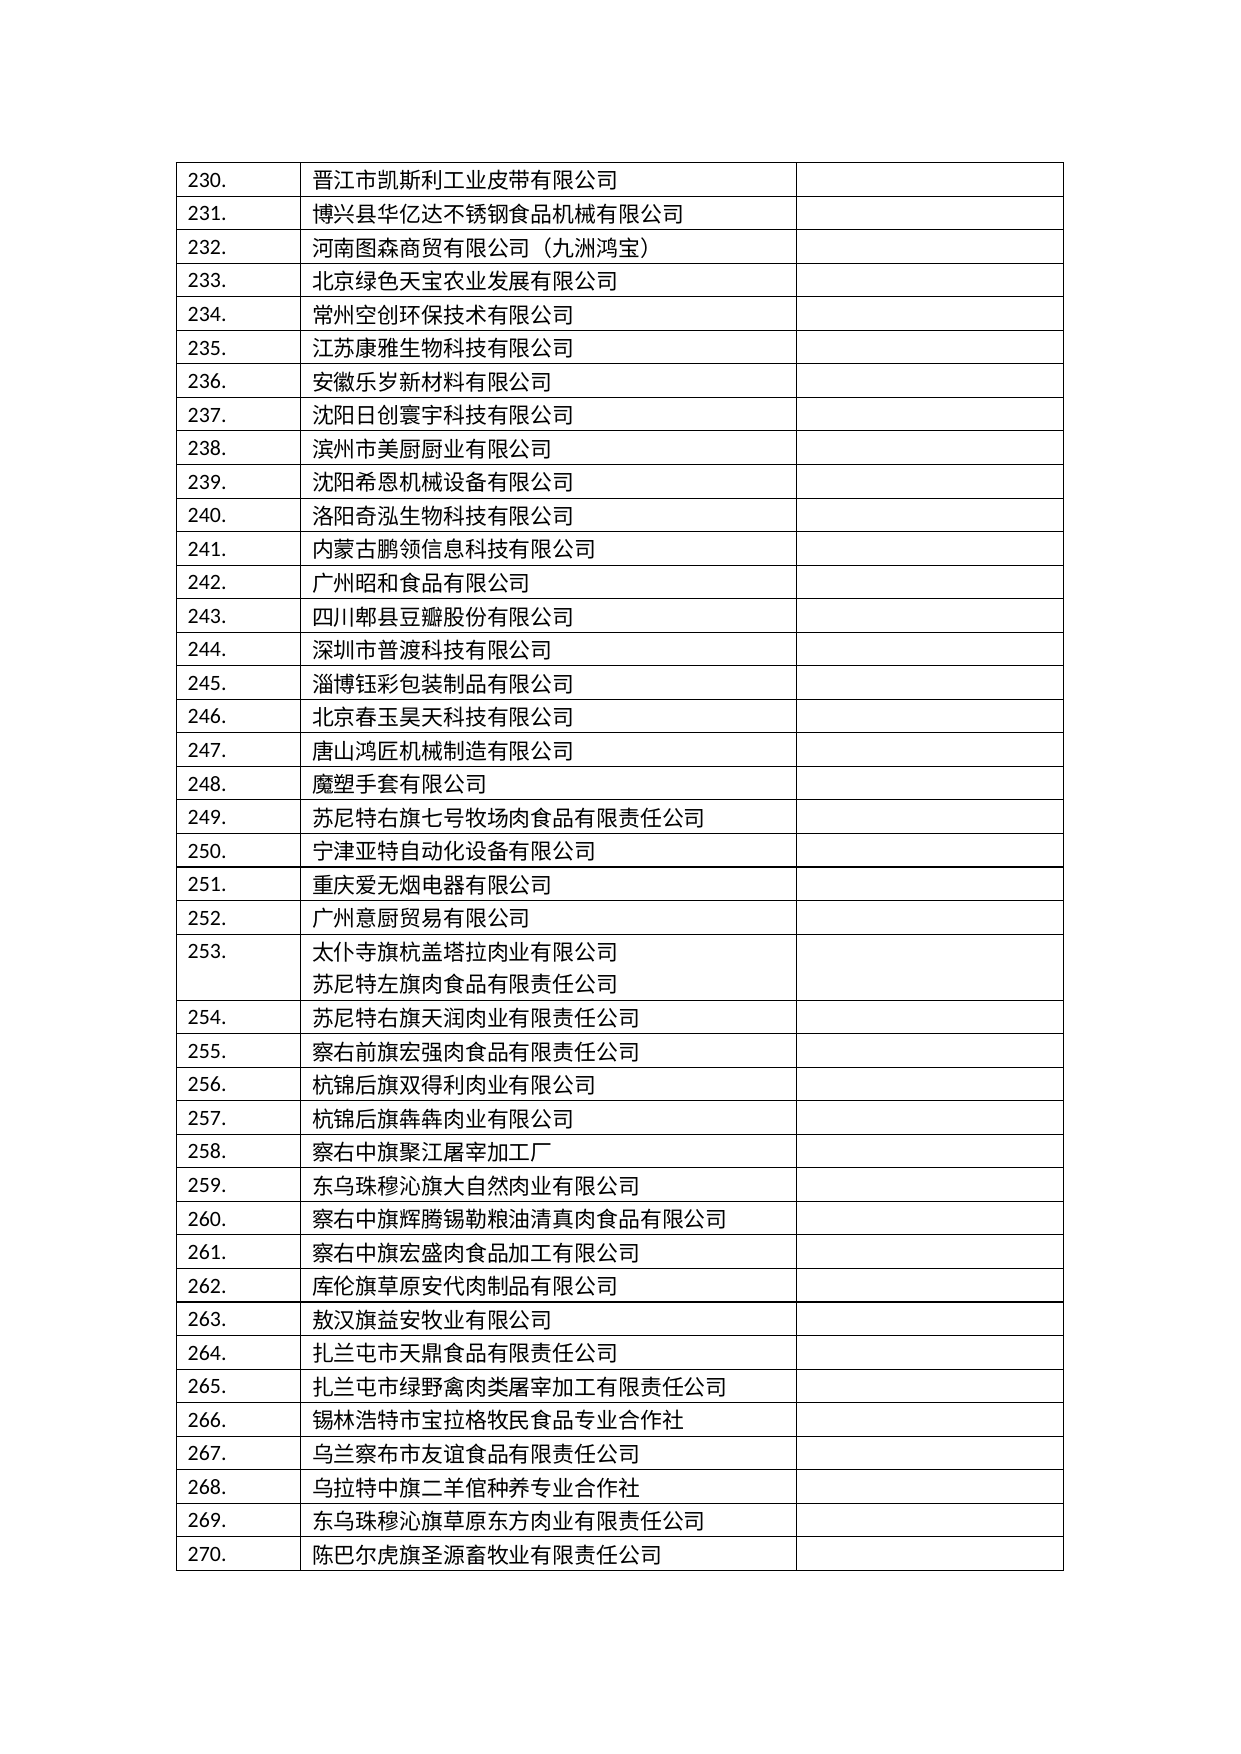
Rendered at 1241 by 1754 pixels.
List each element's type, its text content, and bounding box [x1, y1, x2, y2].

table_cell [177, 1135, 300, 1167]
table_cell 北京绿色天宝农业发展有限公司 [301, 264, 796, 296]
table_cell [177, 1068, 300, 1100]
table_cell [177, 666, 300, 699]
table_cell 杭锦后旗犇犇肉业有限公司 [301, 1101, 796, 1134]
table_cell [177, 700, 300, 732]
table_cell 察右中旗宏盛肉食品加工有限公司 [301, 1235, 796, 1268]
table_cell 沈阳日创寰宇科技有限公司 [301, 398, 796, 430]
table_cell [797, 1269, 1063, 1301]
table_cell [177, 465, 300, 497]
table_cell 晋江市凯斯利工业皮带有限公司 [301, 163, 796, 196]
table_cell 江苏康雅生物科技有限公司 [301, 331, 796, 363]
table_cell 广州意厨贸易有限公司 [301, 901, 796, 933]
table_cell 库伦旗草原安代肉制品有限公司 [301, 1269, 796, 1301]
table_cell 太仆寺旗杭盖塔拉肉业有限公司 苏尼特左旗肉食品有限责任公司 [301, 935, 796, 999]
table_cell 扎兰屯市绿野禽肉类屠宰加工有限责任公司 [301, 1370, 796, 1402]
table_cell [177, 1034, 300, 1067]
table_cell 苏尼特右旗七号牧场肉食品有限责任公司 [301, 800, 796, 833]
table_cell 北京春玉昊天科技有限公司 [301, 700, 796, 732]
table_cell [797, 297, 1063, 330]
table_cell [797, 1034, 1063, 1067]
table_cell 东乌珠穆沁旗草原东方肉业有限责任公司 [301, 1504, 796, 1536]
table_cell [177, 1235, 300, 1268]
table_cell [177, 1437, 300, 1469]
table_cell [177, 1001, 300, 1033]
table_cell [797, 1470, 1063, 1503]
table_cell 沈阳希恩机械设备有限公司 [301, 465, 796, 497]
table_cell [177, 364, 300, 397]
table_cell [177, 1101, 300, 1134]
table_cell [797, 700, 1063, 732]
table_cell [797, 1537, 1063, 1570]
table_cell [797, 431, 1063, 464]
table_cell [797, 1168, 1063, 1201]
table_cell 河南图森商贸有限公司（九洲鸿宝） [301, 230, 796, 263]
table_cell [177, 599, 300, 632]
table_cell [797, 1135, 1063, 1167]
table_cell [797, 1303, 1063, 1335]
table_cell [797, 599, 1063, 632]
table_cell [797, 800, 1063, 833]
table_cell [177, 1202, 300, 1234]
table_cell 淄博钰彩包装制品有限公司 [301, 666, 796, 699]
table_cell [177, 1537, 300, 1570]
table_cell [797, 230, 1063, 263]
table_cell [797, 633, 1063, 665]
table_cell [797, 767, 1063, 799]
table_cell [177, 532, 300, 564]
table_cell [797, 868, 1063, 900]
table_cell [797, 935, 1063, 999]
table_cell [797, 465, 1063, 497]
table_cell [177, 431, 300, 464]
table_cell 苏尼特右旗天润肉业有限责任公司 [301, 1001, 796, 1033]
table_cell [797, 1235, 1063, 1268]
table_cell 宁津亚特自动化设备有限公司 [301, 834, 796, 866]
table_cell 魔塑手套有限公司 [301, 767, 796, 799]
table_cell [177, 398, 300, 430]
table_cell [797, 264, 1063, 296]
table_cell [177, 331, 300, 363]
table_cell [797, 1202, 1063, 1234]
table_cell [177, 935, 300, 999]
table_cell 乌拉特中旗二羊倌种养专业合作社 [301, 1470, 796, 1503]
table_cell [177, 1504, 300, 1536]
table_cell 四川郫县豆瓣股份有限公司 [301, 599, 796, 632]
table_cell [177, 197, 300, 229]
table_cell 常州空创环保技术有限公司 [301, 297, 796, 330]
table_cell [177, 163, 300, 196]
table_cell [797, 1403, 1063, 1436]
table_cell [177, 1403, 300, 1436]
table_cell 乌兰察布市友谊食品有限责任公司 [301, 1437, 796, 1469]
table_cell [177, 230, 300, 263]
table_cell [177, 733, 300, 766]
table_cell 博兴县华亿达不锈钢食品机械有限公司 [301, 197, 796, 229]
table_cell 锡林浩特市宝拉格牧民食品专业合作社 [301, 1403, 796, 1436]
table_cell [797, 733, 1063, 766]
table_cell 陈巴尔虎旗圣源畜牧业有限责任公司 [301, 1537, 796, 1570]
table_cell [177, 264, 300, 296]
table_cell 扎兰屯市天鼎食品有限责任公司 [301, 1336, 796, 1368]
table_cell 杭锦后旗双得利肉业有限公司 [301, 1068, 796, 1100]
table_cell [797, 1101, 1063, 1134]
table_cell [797, 901, 1063, 933]
table_cell [797, 364, 1063, 397]
table_cell 敖汉旗益安牧业有限公司 [301, 1303, 796, 1335]
table_cell [177, 868, 300, 900]
table_cell [177, 1303, 300, 1335]
table_cell [797, 1504, 1063, 1536]
table_cell [797, 1370, 1063, 1402]
table_cell [797, 532, 1063, 564]
table_cell [177, 834, 300, 866]
table_cell [177, 499, 300, 531]
table_cell [797, 1068, 1063, 1100]
table_cell [177, 297, 300, 330]
table_cell [177, 633, 300, 665]
table_cell 察右中旗辉腾锡勒粮油清真肉食品有限公司 [301, 1202, 796, 1234]
table_cell [177, 1470, 300, 1503]
table_cell 重庆爱无烟电器有限公司 [301, 868, 796, 900]
table_cell [797, 163, 1063, 196]
table_cell [797, 398, 1063, 430]
table_cell 安徽乐岁新材料有限公司 [301, 364, 796, 397]
table_cell [797, 499, 1063, 531]
table_cell [177, 901, 300, 933]
table_cell [177, 800, 300, 833]
table_cell [177, 767, 300, 799]
table_cell [797, 566, 1063, 598]
table_cell [797, 834, 1063, 866]
table_cell [177, 566, 300, 598]
table_cell [797, 1437, 1063, 1469]
table_cell 内蒙古鹏领信息科技有限公司 [301, 532, 796, 564]
table_cell 深圳市普渡科技有限公司 [301, 633, 796, 665]
table_cell [177, 1336, 300, 1368]
table_cell 唐山鸿匠机械制造有限公司 [301, 733, 796, 766]
table_cell [177, 1168, 300, 1201]
table_cell [177, 1269, 300, 1301]
table_cell [797, 331, 1063, 363]
table_cell 洛阳奇泓生物科技有限公司 [301, 499, 796, 531]
table_cell 滨州市美厨厨业有限公司 [301, 431, 796, 464]
table_cell [797, 197, 1063, 229]
table_cell [177, 1370, 300, 1402]
table_cell 察右前旗宏强肉食品有限责任公司 [301, 1034, 796, 1067]
table_cell 广州昭和食品有限公司 [301, 566, 796, 598]
table_cell 东乌珠穆沁旗大自然肉业有限公司 [301, 1168, 796, 1201]
table_cell [797, 1336, 1063, 1368]
table_cell [797, 1001, 1063, 1033]
table_cell [797, 666, 1063, 699]
table_cell 察右中旗聚江屠宰加工厂 [301, 1135, 796, 1167]
